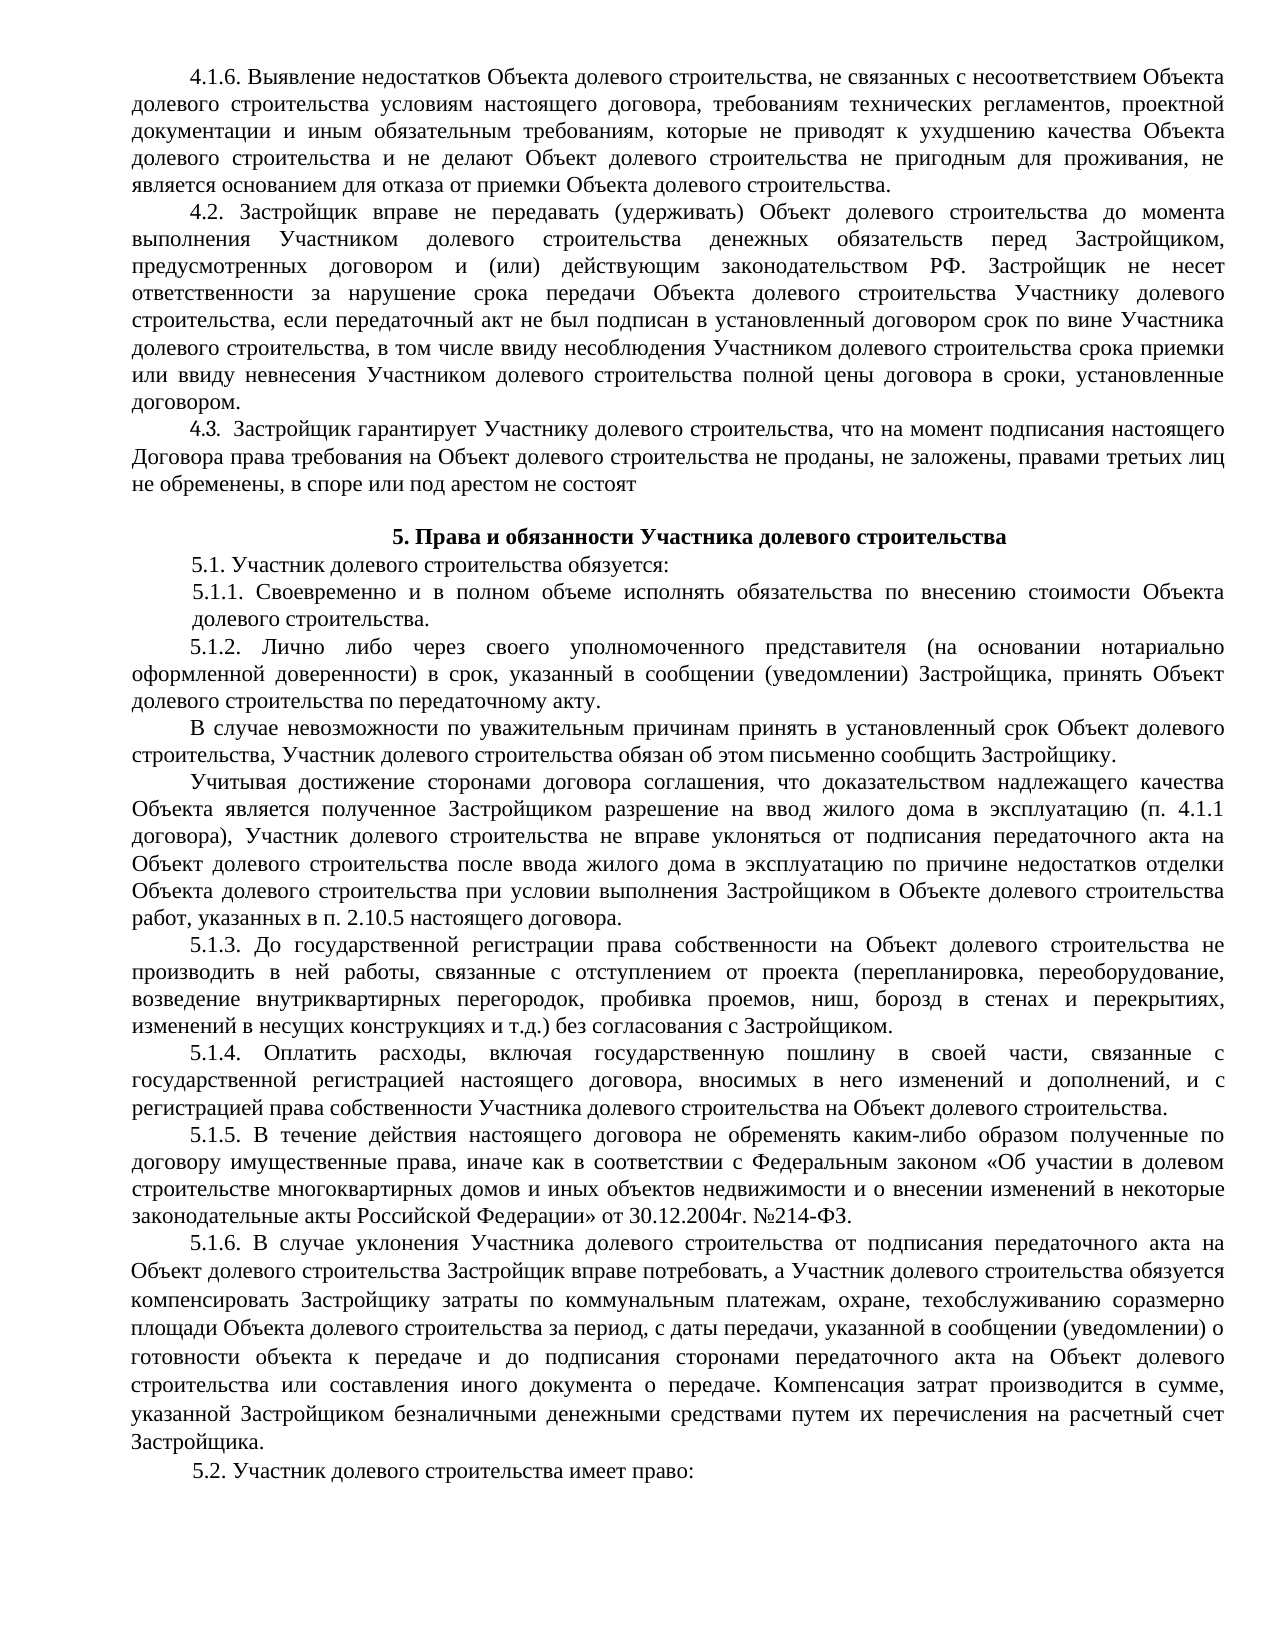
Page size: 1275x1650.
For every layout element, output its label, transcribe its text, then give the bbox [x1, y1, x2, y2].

text 5.1.6. В случае уклонения Участника долевого строительства от подписания передаточного акта на Объект долевого строительства Застройщик вправе потребовать, а Участник долевого строительства обязуется компенсировать Застройщику затраты по коммунальным платежам, охране, техобслуживанию соразмерно площади Объекта долевого строительства за период, с даты передачи, указанной в сообщении (уведомлении) о готовности объекта к передаче и до подписания сторонами передаточного акта на Объект долевого строительства или составления иного документа о передаче. Компенсация затрат производится в сумме, указанной Застройщиком безналичными денежными средствами путем их перечисления на расчетный счет Застройщика. [131, 1229, 1226, 1454]
text 4.1.6. Выявление недостатков Объекта долевого строительства, не связанных с несоответствием Объекта долевого строительства условиям настоящего договора, требованиям технических регламентов, проектной документации и иным обязательным требованиям, которые не приводят к ухудшению качества Объекта долевого строительства и не делают Объект долевого строительства не пригодным для проживания, не является основанием для отказа от приемки Объекта долевого строительства. [132, 63, 1226, 197]
text 5.1.1. Своевременно и в полном объеме исполнять обязательства по внесению стоимости Объекта долевого строительства. [192, 578, 1226, 632]
text В случае невозможности по уважительным причинам принять в установленный срок Объект долевого строительства, Участник долевого строительства обязан об этом письменно сообщить Застройщику. [132, 714, 1226, 767]
text Учитывая достижение сторонами договора соглашения, что доказательством надлежащего качества Объекта является полученное Застройщиком разрешение на ввод жилого дома в эксплуатацию (п. 4.1.1 договора), Участник долевого строительства не вправе уклоняться от подписания передаточного акта на Объект долевого строительства после ввода жилого дома в эксплуатацию по причине недостатков отделки Объекта долевого строительства при условии выполнения Застройщиком в Объекте долевого строительства работ, указанных в п. 2.10.5 настоящего договора. [132, 768, 1226, 930]
text 5.1.4. Оплатить расходы, включая государственную пошлину в своей части, связанные с государственной регистрацией настоящего договора, вносимых в него изменений и дополнений, и с регистрацией права собственности Участника долевого строительства на Объект долевого строительства. [132, 1039, 1226, 1120]
text 5.1.2. Лично либо через своего уполномоченного представителя (на основании нотариально оформленной доверенности) в срок, указанный в сообщении (уведомлении) Застройщика, принять Объект долевого строительства по передаточному акту. [132, 633, 1226, 713]
text 5.1. Участник долевого строительства обязуется: [133, 551, 1039, 577]
text 4.2. Застройщик вправе не передавать (удерживать) Объект долевого строительства до момента выполнения Участником долевого строительства денежных обязательств перед Застройщиком, предусмотренных договором и (или) действующим законодательством РФ. Застройщик не несет ответственности за нарушение срока передачи Объекта долевого строительства Участнику долевого строительства, если передаточный акт не был подписан в установленный договором срок по вине Участника долевого строительства, в том числе ввиду несоблюдения Участником долевого строительства срока приемки или ввиду невнесения Участником долевого строительства полной цены договора в сроки, установленные договором. [132, 198, 1226, 414]
text 5.2. Участник долевого строительства имеет право: [192, 1457, 1226, 1483]
text 4.3. Застройщик гарантирует Участнику долевого строительства, что на момент подписания настоящего Договора права требования на Объект долевого строительства не проданы, не заложены, правами третьих лиц не обременены, в споре или под арестом не состоят [132, 415, 1226, 496]
text 5. Права и обязанности Участника долевого строительства [191, 523, 1039, 549]
text 5.1.5. В течение действия настоящего договора не обременять каким-либо образом полученные по договору имущественные права, иначе как в соответствии с Федеральным законом «Об участии в долевом строительстве многоквартирных домов и иных объектов недвижимости и о внесении изменений в некоторые законодательные акты Российской Федерации» от 30.12.2004г. №214-ФЗ. [132, 1121, 1226, 1228]
text 5.1.3. До государственной регистрации права собственности на Объект долевого строительства не производить в ней работы, связанные с отступлением от проекта (перепланировка, переоборудование, возведение внутриквартирных перегородок, пробивка проемов, ниш, борозд в стенах и перекрытиях, изменений в несущих конструкциях и т.д.) без согласования с Застройщиком. [132, 931, 1226, 1038]
